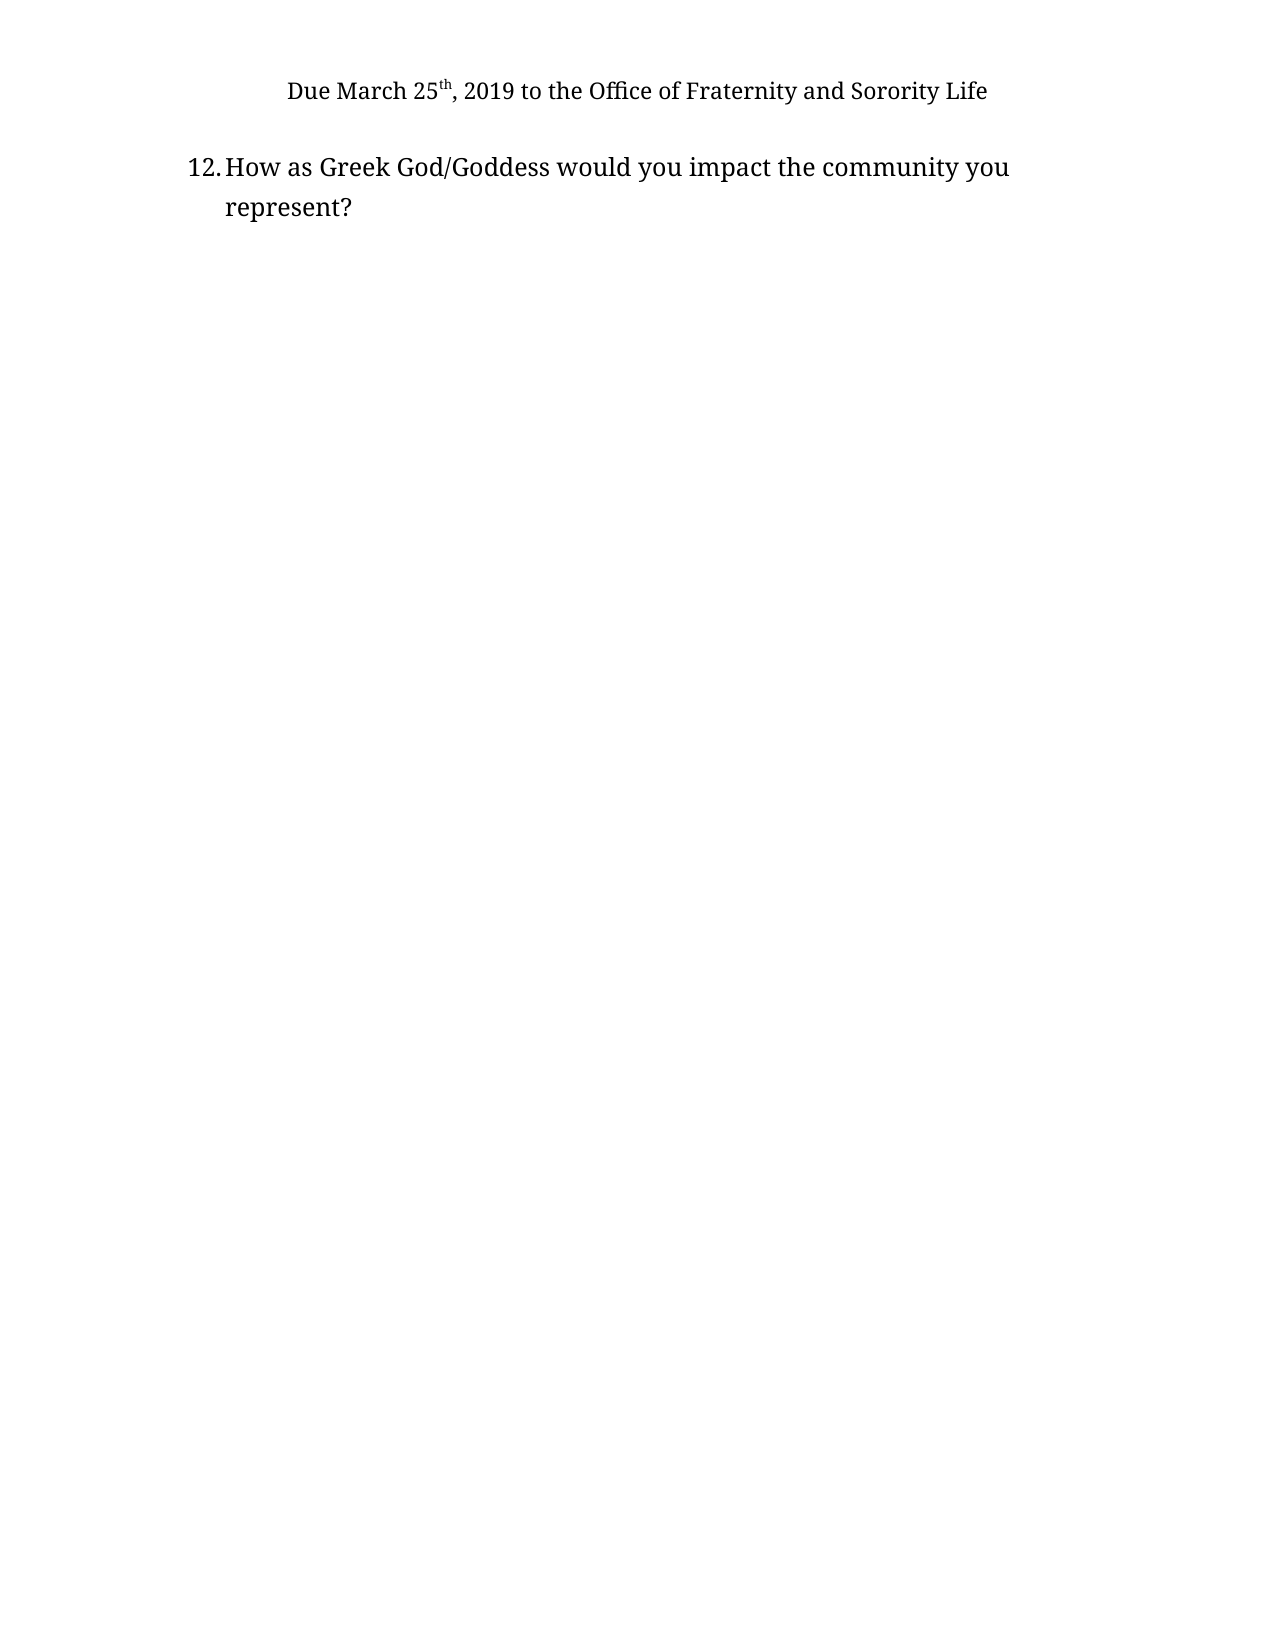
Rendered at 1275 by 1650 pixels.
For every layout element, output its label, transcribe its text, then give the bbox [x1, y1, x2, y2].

list How as Greek God/Goddess would you impact the community you represent? [187, 150, 1125, 223]
